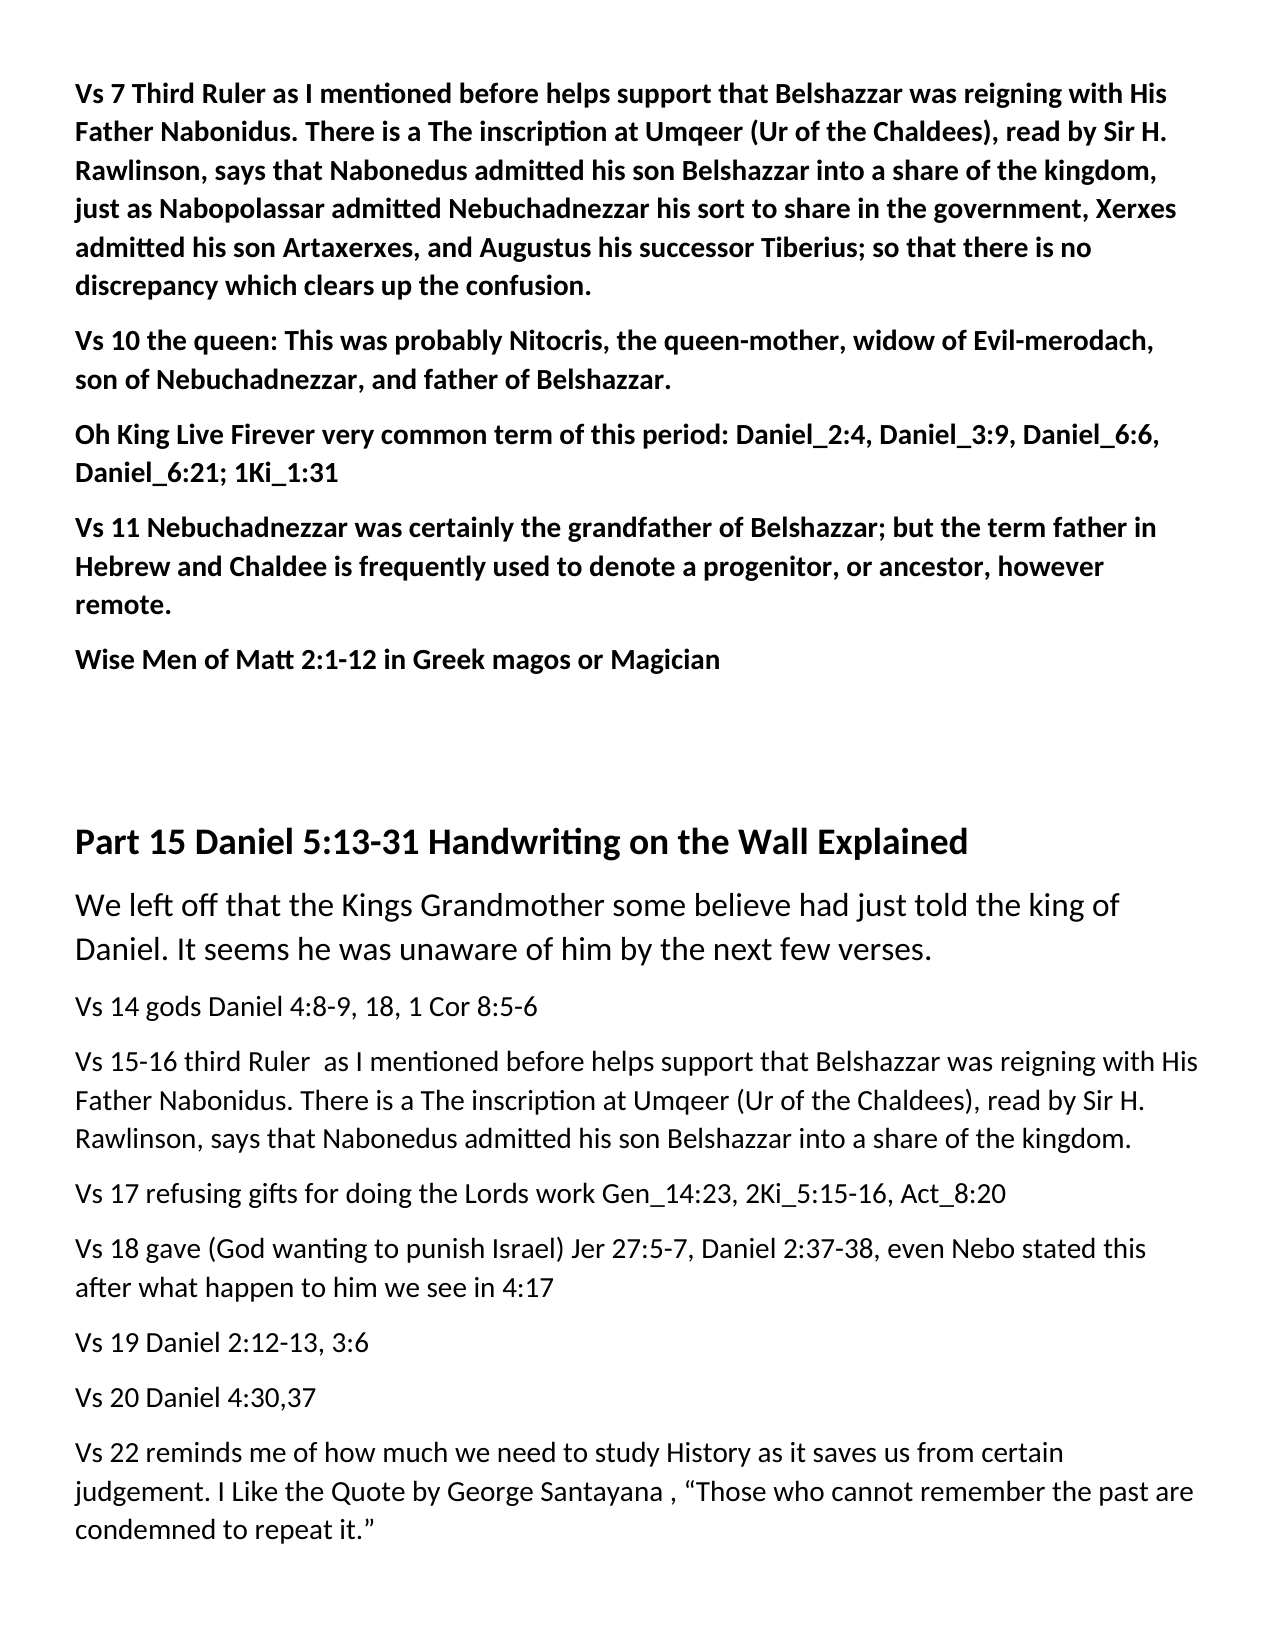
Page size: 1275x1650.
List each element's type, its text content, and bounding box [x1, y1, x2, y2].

text Vs 15-16 third Ruler as I mentioned before helps support that Belshazzar was reigning with His Father Nabonidus. There is a The inscription at Umqeer (Ur of the Chaldees), read by Sir H. Rawlinson, says that Nabonedus admitted his son Belshazzar into a share of the kingdom. [75, 1043, 1200, 1156]
text Oh King Live Firever very common term of this period: Daniel_2:4, Daniel_3:9, Daniel_6:6, Daniel_6:21; 1Ki_1:31 [75, 416, 1200, 490]
text Vs 22 reminds me of how much we need to study History as it saves us from certain judgement. I Like the Quote by George Santayana , “Those who cannot remember the past are condemned to repeat it.” [75, 1434, 1200, 1547]
text Part 15 Daniel 5:13-31 Handwriting on the Wall Explained [75, 818, 1200, 863]
text Vs 14 gods Daniel 4:8-9, 18, 1 Cor 8:5-6 [75, 988, 1200, 1024]
text Vs 18 gave (God wanting to punish Israel) Jer 27:5-7, Daniel 2:37-38, even Nebo stated this after what happen to him we see in 4:17 [75, 1231, 1200, 1305]
text Vs 7 Third Ruler as I mentioned before helps support that Belshazzar was reigning with His Father Nabonidus. There is a The inscription at Umqeer (Ur of the Chaldees), read by Sir H. Rawlinson, says that Nabonedus admitted his son Belshazzar into a share of the kingdom, just as Nabopolassar admitted Nebuchadnezzar his sort to share in the government, Xerxes admitted his son Artaxerxes, and Augustus his successor Tiberius; so that there is no discrepancy which clears up the confusion. [75, 75, 1200, 303]
text Vs 19 Daniel 2:12-13, 3:6 [75, 1324, 1200, 1360]
text Vs 11 Nebuchadnezzar was certainly the grandfather of Belshazzar; but the term father in Hebrew and Chaldee is frequently used to denote a progenitor, or ancestor, however remote. [75, 509, 1200, 622]
text Vs 20 Daniel 4:30,37 [75, 1379, 1200, 1415]
text Vs 17 refusing gifts for doing the Lords work Gen_14:23, 2Ki_5:15-16, Act_8:20 [75, 1176, 1200, 1211]
text Wise Men of Matt 2:1-12 in Greek magos or Magician [75, 641, 1200, 677]
text Vs 10 the queen: This was probably Nitocris, the queen-mother, widow of Evil-merodach, son of Nebuchadnezzar, and father of Belshazzar. [75, 322, 1200, 396]
text We left off that the Kings Grandmother some believe had just told the king of Daniel. It seems he was unaware of him by the next few verses. [75, 884, 1200, 968]
